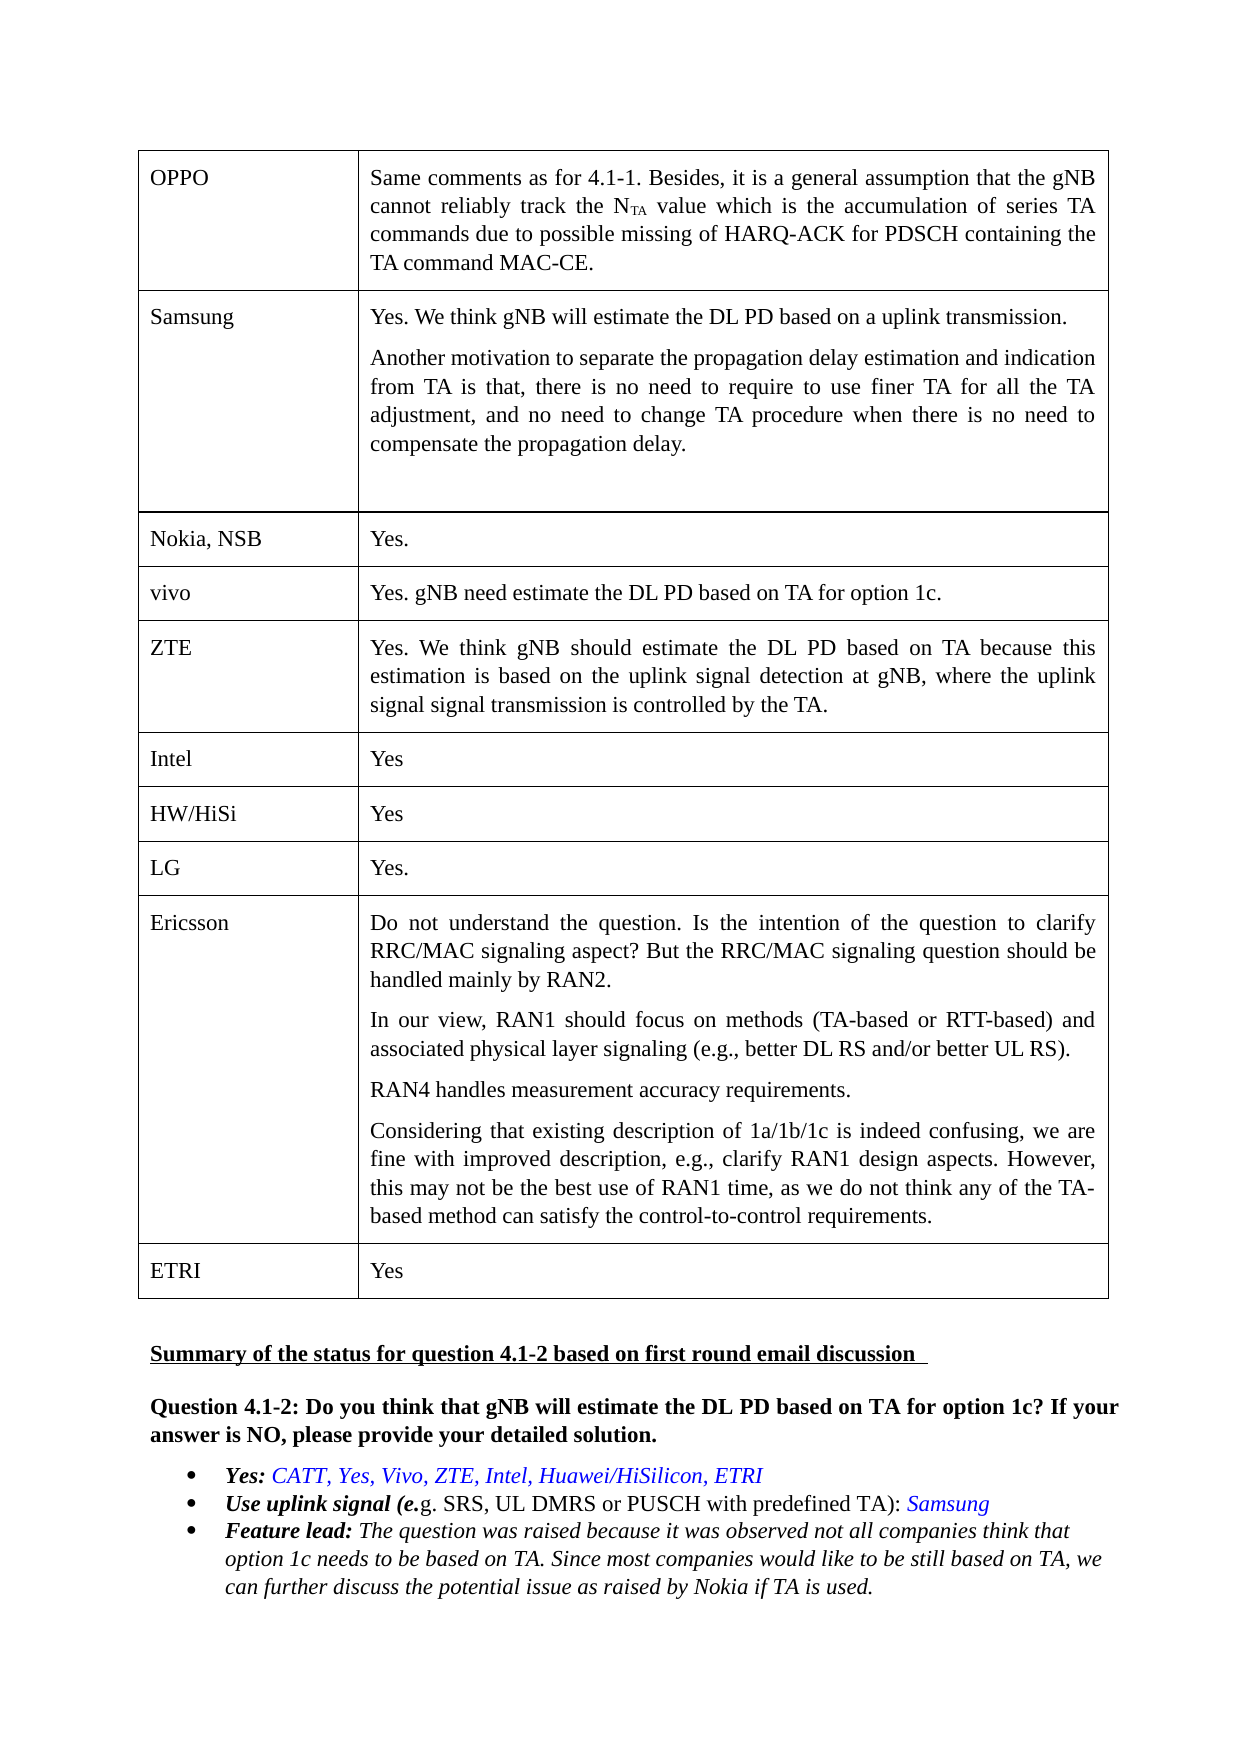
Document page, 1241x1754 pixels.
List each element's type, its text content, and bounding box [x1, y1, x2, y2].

table_cell Yes. [359, 513, 1108, 566]
list Yes: CATT, Yes, Vivo, ZTE, Intel, Huawei/HiSilicon, ETRI [187, 1462, 1120, 1489]
table_cell HW/HiSi [139, 787, 358, 841]
table_cell Same comments as for 4.1-1. Besides, it is a general assumption that the gNB cannot reliably track the NTA value which is the accumulation of series TA commands due to possible missing of HARQ-ACK for PDSCH containing the TA command MAC-CE. [359, 151, 1108, 290]
table_cell Yes [359, 787, 1108, 841]
table_cell Do not understand the question. Is the intention of the question to clarify RRC/MAC signaling aspect? But the RRC/MAC signaling question should be handled mainly by RAN2. In our view, RAN1 should focus on methods (TA-based or RTT-based) and associated physical layer signaling (e.g., better DL RS and/or better UL RS). RAN4 handles measurement accuracy requirements. Considering that existing description of 1a/1b/1c is indeed confusing, we are fine with improved description, e.g., clarify RAN1 design aspects. However, this may not be the best use of RAN1 time, as we do not think any of the TA-based method can satisfy the control-to-control requirements. [359, 896, 1108, 1243]
text Question 4.1-2: Do you think that gNB will estimate the DL PD based on TA for option 1c? If your answer is NO, please provide your detailed solution. [150, 1393, 1120, 1448]
table_cell Samsung [139, 291, 358, 511]
table_cell ETRI [139, 1244, 358, 1298]
table_cell OPPO [139, 151, 358, 290]
table_cell vivo [139, 567, 358, 620]
table_cell Nokia, NSB [139, 513, 358, 566]
table_cell LG [139, 842, 358, 895]
table_cell Yes. [359, 842, 1108, 895]
list Use uplink signal (e.g. SRS, UL DMRS or PUSCH with predefined TA): Samsung [187, 1490, 1120, 1516]
table_cell Ericsson [139, 896, 358, 1243]
table_cell Yes. We think gNB will estimate the DL PD based on a uplink transmission. Another motivation to separate the propagation delay estimation and indication from TA is that, there is no need to require to use finer TA for all the TA adjustment, and no need to change TA procedure when there is no need to compensate the propagation delay. [359, 291, 1108, 511]
table_cell Yes. gNB need estimate the DL PD based on TA for option 1c. [359, 567, 1108, 620]
table_cell Yes. We think gNB should estimate the DL PD based on TA because this estimation is based on the uplink signal detection at gNB, where the uplink signal signal transmission is controlled by the TA. [359, 621, 1108, 732]
table_cell Yes [359, 733, 1108, 786]
table_cell Intel [139, 733, 358, 786]
table_cell Yes [359, 1244, 1108, 1298]
table_cell ZTE [139, 621, 358, 732]
list Feature lead: The question was raised because it was observed not all companies think that option 1c needs to be based on TA. Since most companies would like to be still based on TA, we can further discuss the potential issue as raised by Nokia if TA is used. [187, 1518, 1120, 1599]
subtitle Summary of the status for question 4.1-2 based on first round email discussion [150, 1339, 1120, 1366]
